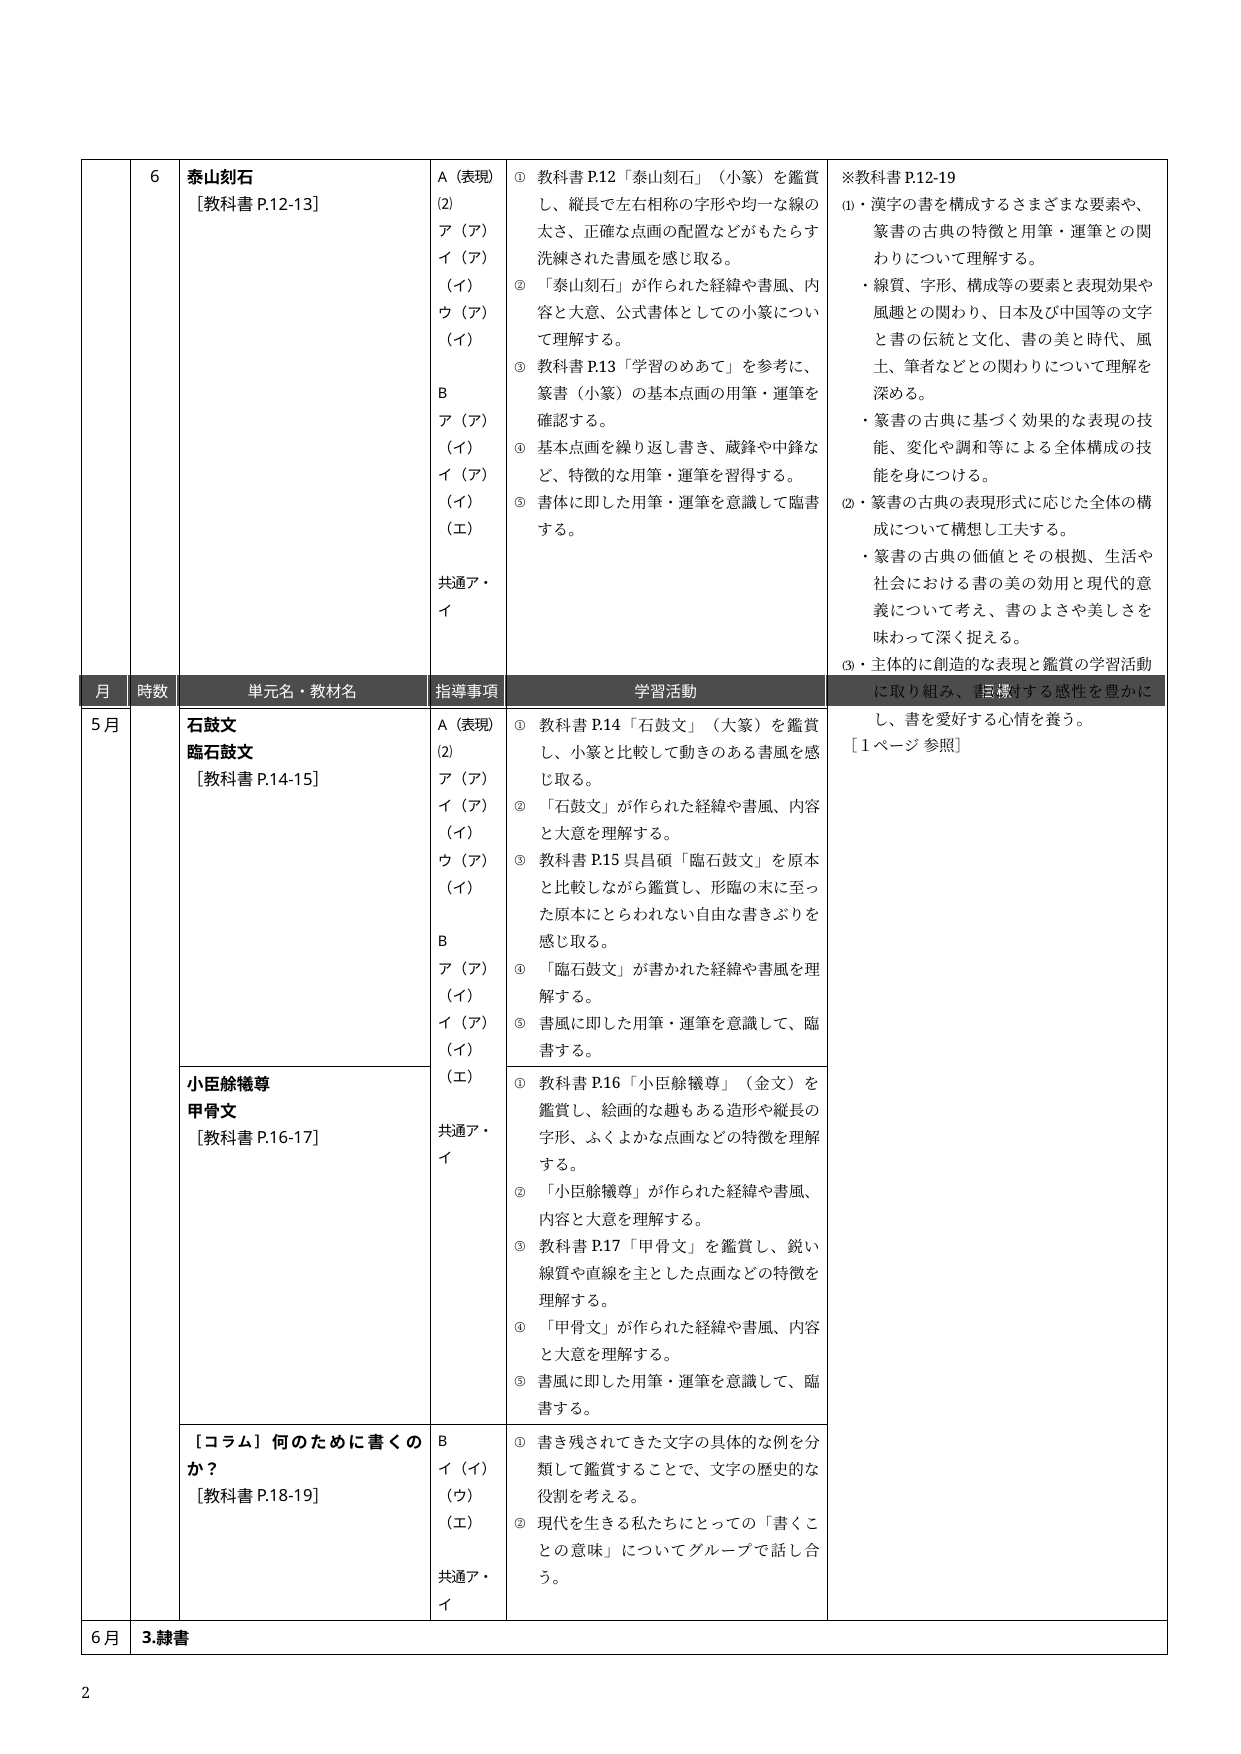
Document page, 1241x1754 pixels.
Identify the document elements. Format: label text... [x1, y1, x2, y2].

table_cell 5月 [82, 160, 130, 707]
table_cell 教科書P.12「泰山刻石」（小篆）を鑑賞し、縦長で左右相称の字形や均一な線の太さ、正確な点画の配置などがもたらす洗練された書風を感じ取る。 「泰山刻石」が作られた経緯や書風、内容と大意、公式書体としての小篆について理解する。 教科書P.13「学習のめあて」を参考に、篆書（小篆）の基本点画の用筆・運筆を確認する。 基本点画を繰り返し書き、蔵鋒や中鋒など、特徴的な用筆・運筆を習得する。 書体に即した用筆・運筆を意識して臨書する。 [507, 160, 827, 707]
table_cell A（表現）⑵ ア（ア） イ（ア）（イ） ウ（ア）（イ） B ア（ア）（イ） イ（ア）（イ）（エ） 共通ア・イ [431, 709, 506, 1424]
table_cell 教科書P.16「小臣艅犧尊」（金文）を鑑賞し、絵画的な趣もある造形や縦長の字形、ふくよかな点画などの特徴を理解する。 「小臣艅犧尊」が作られた経緯や書風、内容と大意を理解する。 教科書P.17「甲骨文」を鑑賞し、鋭い線質や直線を主とした点画などの特徴を理解する。 「甲骨文」が作られた経緯や書風、内容と大意を理解する。 書風に即した用筆・運筆を意識して、臨書する。 [507, 1067, 827, 1424]
table_cell 泰山刻石 ［教科書P.12-13］ [180, 160, 430, 707]
table_cell 6 [131, 160, 179, 1620]
table_cell 教科書P.14「石鼓文」（大篆）を鑑賞し、小篆と比較して動きのある書風を感じ取る。 「石鼓文」が作られた経緯や書風、内容と大意を理解する。 教科書P.15呉昌碩「臨石鼓文」を原本と比較しながら鑑賞し、形臨の末に至った原本にとらわれない自由な書きぶりを感じ取る。 「臨石鼓文」が書かれた経緯や書風を理解する。 書風に即した用筆・運筆を意識して、臨書する。 [507, 709, 827, 1066]
table_cell 3.隷書 [131, 1621, 1167, 1654]
table_cell ［コラム］何のために書くのか？ ［教科書P.18-19］ [180, 1425, 430, 1620]
table_cell 小臣艅犧尊 甲骨文 ［教科書P.16-17］ [180, 1067, 430, 1424]
table_cell 6月 [82, 1621, 130, 1654]
table_cell 書き残されてきた文字の具体的な例を分類して鑑賞することで、文字の歴史的な役割を考える。 現代を生きる私たちにとっての「書くことの意味」についてグループで話し合う。 [507, 1425, 827, 1620]
table_cell A（表現）⑵ ア（ア） イ（ア）（イ） ウ（ア）（イ） B ア（ア）（イ） イ（ア）（イ）（エ） 共通ア・イ [431, 160, 506, 707]
table_cell 石鼓文 臨石鼓文 ［教科書P.14-15］ [180, 709, 430, 1066]
table_cell B イ（イ）（ウ）（エ） 共通ア・イ [431, 1425, 506, 1620]
table_cell 5月 [82, 709, 130, 1620]
table_cell ※教科書P.12-19 ⑴・漢字の書を構成するさまざまな要素や、篆書の古典の特徴と用筆・運筆との関わりについて理解する。 ・線質、字形、構成等の要素と表現効果や風趣との関わり、日本及び中国等の文字と書の伝統と文化、書の美と時代、風土、筆者などとの関わりについて理解を深める。 ・篆書の古典に基づく効果的な表現の技能、変化や調和等による全体構成の技能を身につける。 ⑵・篆書の古典の表現形式に応じた全体の構成について構想し工夫する。 ・篆書の古典の価値とその根拠、生活や社会における書の美の効用と現代的意義について考え、書のよさや美しさを味わって深く捉える。 ⑶・主体的に創造的な表現と鑑賞の学習活動に取り組み、書に対する感性を豊かにし、書を愛好する心情を養う。 ［１ページ 参照］ [828, 160, 1167, 1620]
